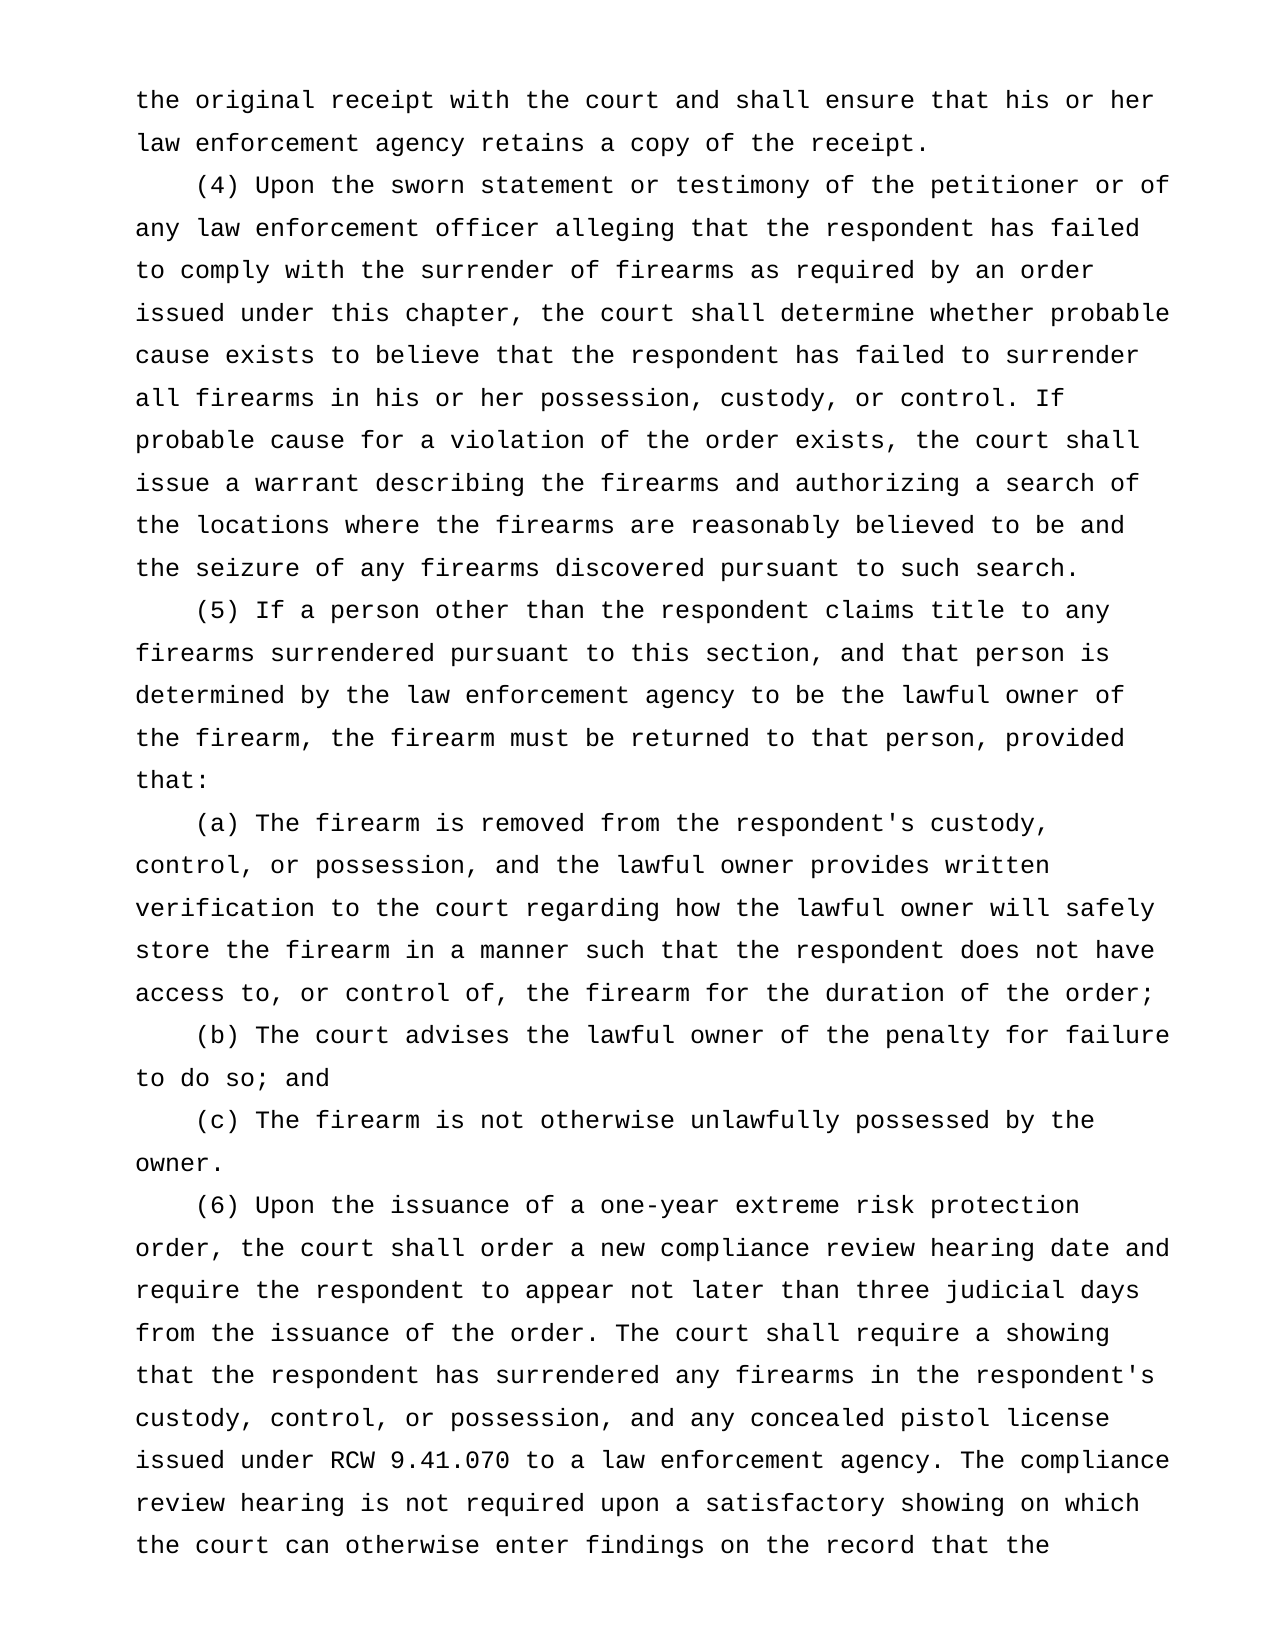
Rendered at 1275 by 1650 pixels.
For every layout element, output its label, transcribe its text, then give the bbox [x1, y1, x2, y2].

text (a) The firearm is removed from the respondent's custody, control, or possession, and the lawful owner provides written verification to the court regarding how the lawful owner will safely store the firearm in a manner such that the respondent does not have access to, or control of, the firearm for the duration of the order; [135, 797, 1170, 1010]
text (4) Upon the sworn statement or testimony of the petitioner or of any law enforcement officer alleging that the respondent has failed to comply with the surrender of firearms as required by an order issued under this chapter, the court shall determine whether probable cause exists to believe that the respondent has failed to surrender all firearms in his or her possession, custody, or control. If probable cause for a violation of the order exists, the court shall issue a warrant describing the firearms and authorizing a search of the locations where the firearms are reasonably believed to be and the seizure of any firearms discovered pursuant to such search. [135, 160, 1170, 585]
text (5) If a person other than the respondent claims title to any firearms surrendered pursuant to this section, and that person is determined by the law enforcement agency to be the lawful owner of the firearm, the firearm must be returned to that person, provided that: [135, 585, 1170, 797]
text (c) The firearm is not otherwise unlawfully possessed by the owner. [135, 1095, 1170, 1180]
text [135, 1180, 1170, 1562]
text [135, 75, 1170, 160]
text (b) The court advises the lawful owner of the penalty for failure to do so; and [135, 1010, 1170, 1095]
